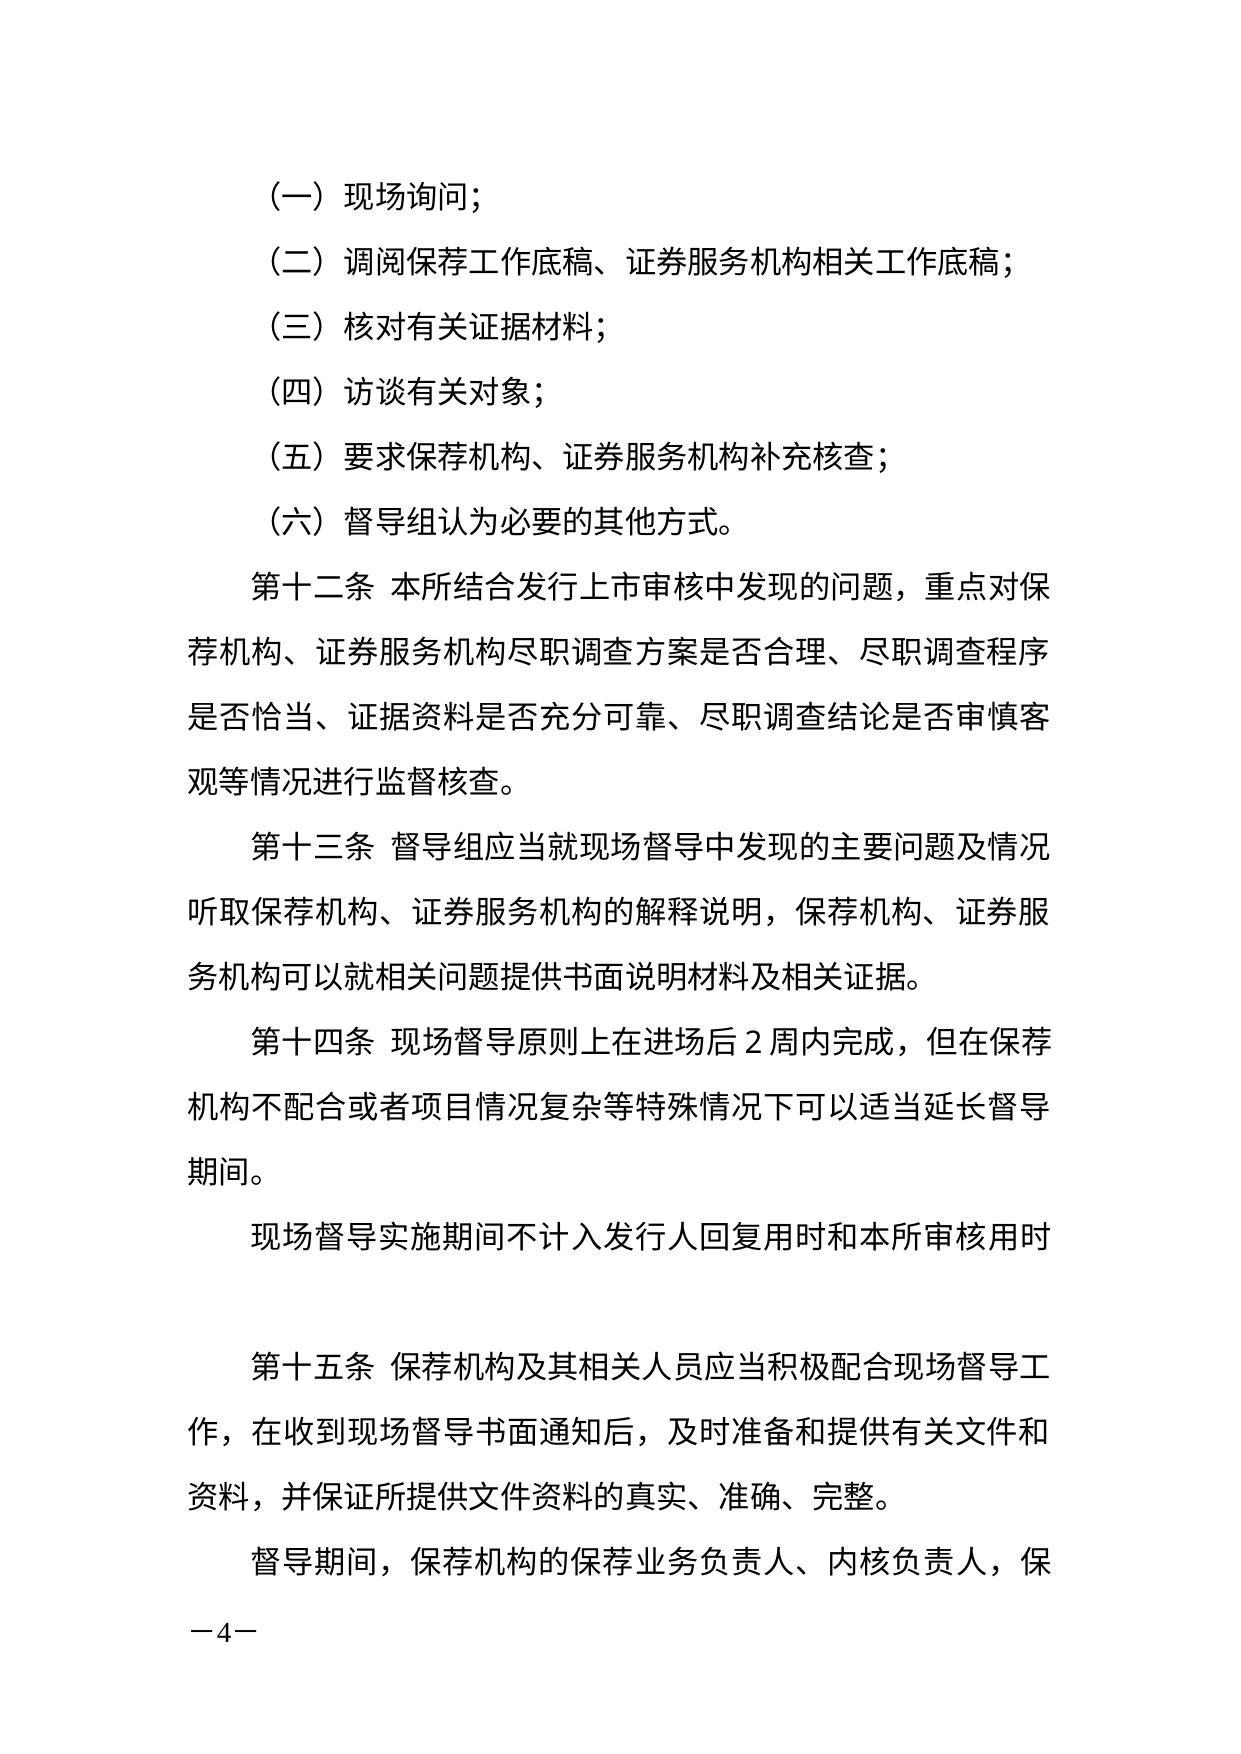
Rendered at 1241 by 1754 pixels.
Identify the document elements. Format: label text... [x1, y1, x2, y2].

text （六）督导组认为必要的其他方式。 [187, 487, 1053, 552]
text （五）要求保荐机构、证券服务机构补充核查； [187, 422, 1053, 487]
text （一）现场询问； [187, 162, 1053, 227]
text 第十五条 保荐机构及其相关人员应当积极配合现场督导工作，在收到现场督导书面通知后，及时准备和提供有关文件和资料，并保证所提供文件资料的真实、准确、完整。 [187, 1332, 1053, 1527]
text 第十二条 本所结合发行上市审核中发现的问题，重点对保荐机构、证券服务机构尽职调查方案是否合理、尽职调查程序是否恰当、证据资料是否充分可靠、尽职调查结论是否审慎客观等情况进行监督核查。 [187, 552, 1053, 812]
text （三）核对有关证据材料； [187, 292, 1053, 357]
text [187, 1527, 1053, 1592]
text 第十四条 现场督导原则上在进场后2周内完成，但在保荐机构不配合或者项目情况复杂等特殊情况下可以适当延长督导期间。 [187, 1007, 1053, 1202]
text （二）调阅保荐工作底稿、证券服务机构相关工作底稿； [187, 227, 1053, 292]
text （四）访谈有关对象； [187, 357, 1053, 422]
text 第十三条 督导组应当就现场督导中发现的主要问题及情况听取保荐机构、证券服务机构的解释说明，保荐机构、证券服务机构可以就相关问题提供书面说明材料及相关证据。 [187, 812, 1053, 1007]
text 现场督导实施期间不计入发行人回复用时和本所审核用时。 [187, 1202, 1053, 1332]
